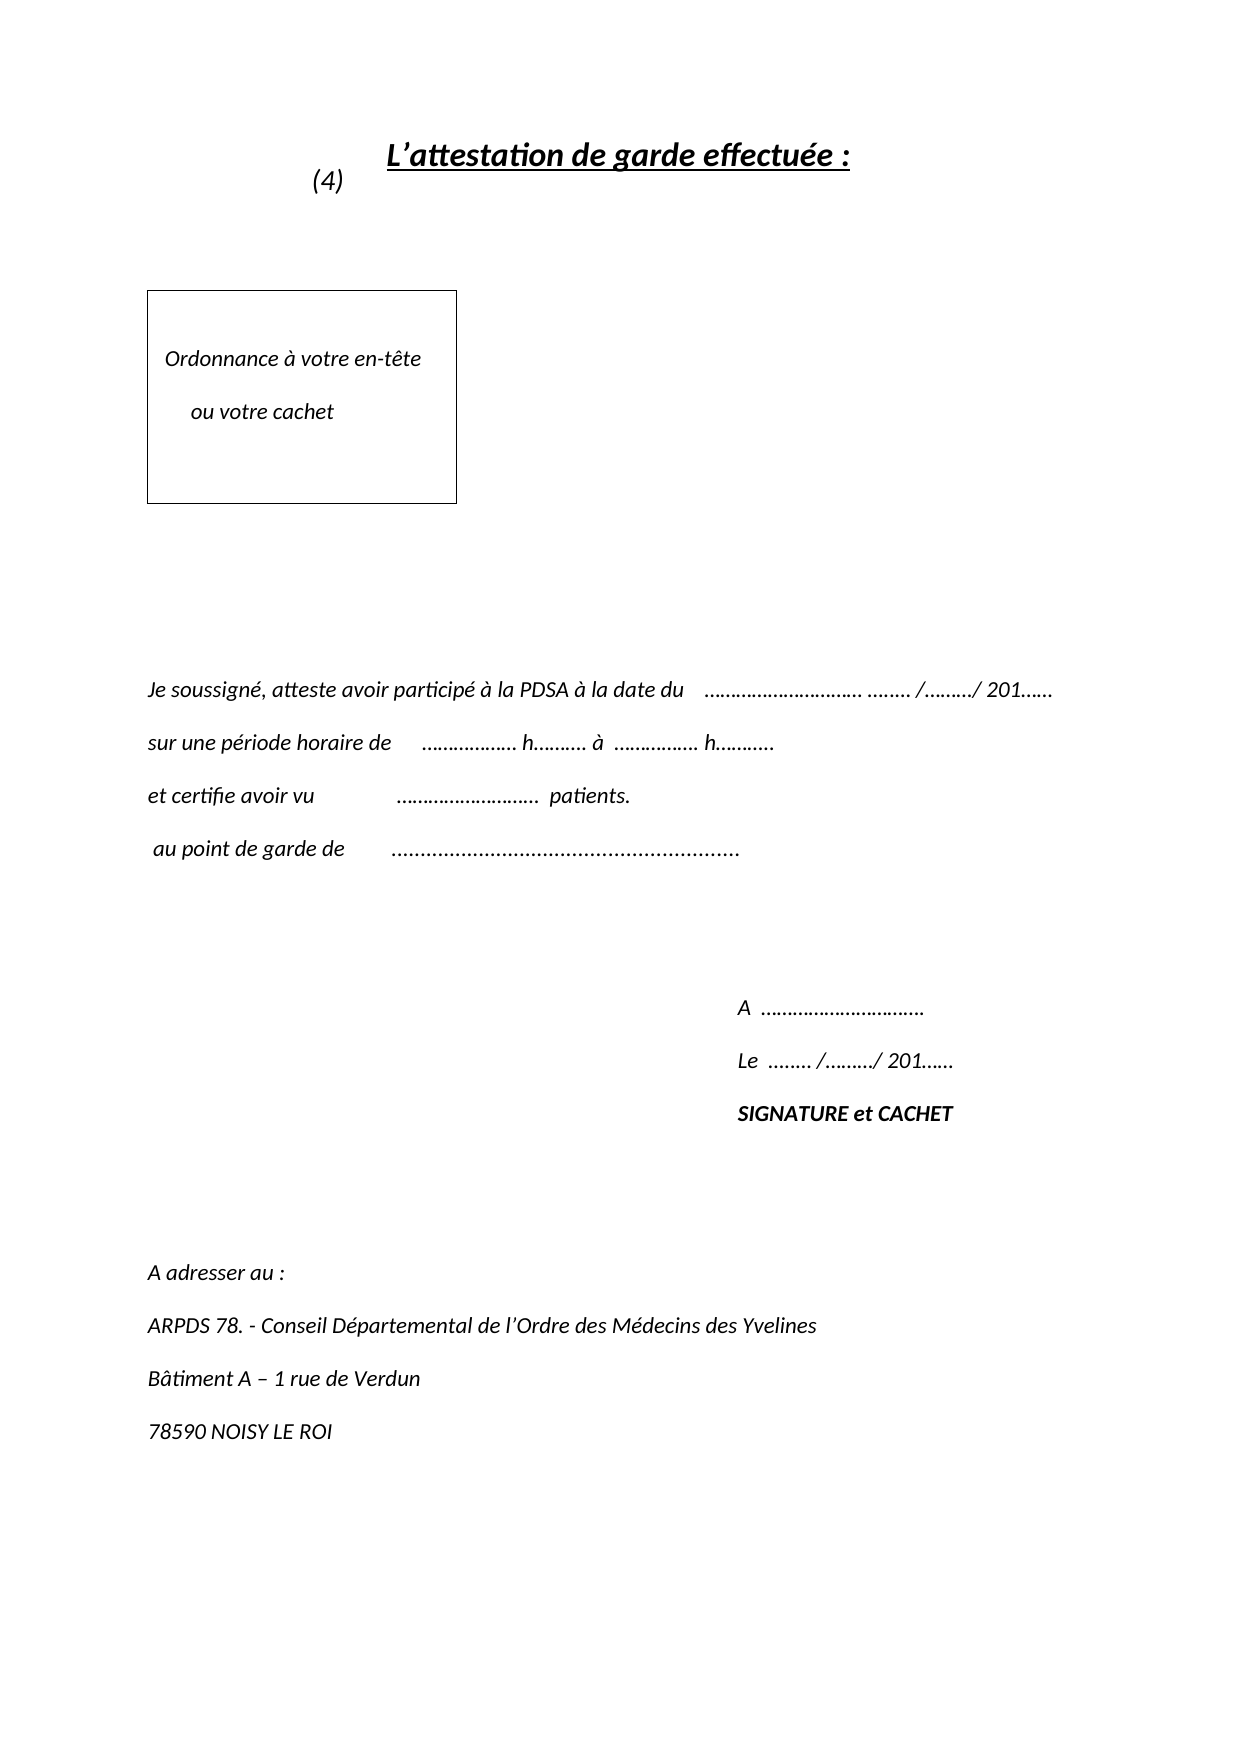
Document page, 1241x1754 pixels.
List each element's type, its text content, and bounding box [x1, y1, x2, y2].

table_header Ordonnance à votre en-tête ou votre cachet [148, 291, 456, 503]
text sur une période horaire de ……………… h………. à ……………. h……….. [148, 728, 1152, 756]
text Le …..… /………/ 201…… [148, 1046, 1152, 1074]
text et certifie avoir vu ……………………… patients. [148, 781, 1152, 809]
text ARPDS 78. - Conseil Départemental de l’Ordre des Médecins des Yvelines [148, 1311, 1152, 1339]
text au point de garde de [148, 834, 1152, 862]
text Bâtiment A – 1 rue de Verdun [148, 1364, 1152, 1392]
text Je soussigné, atteste avoir participé à la PDSA à la date du ………………………… …..… /………/ 201…… [148, 675, 1152, 703]
text A adresser au : [148, 1258, 1152, 1286]
text SIGNATURE et CACHET [148, 1099, 1152, 1127]
text A …………………………. [148, 993, 1152, 1021]
list L’attestation de garde effectuée : [311, 134, 1152, 205]
text 78590 NOISY LE ROI [148, 1417, 1152, 1445]
